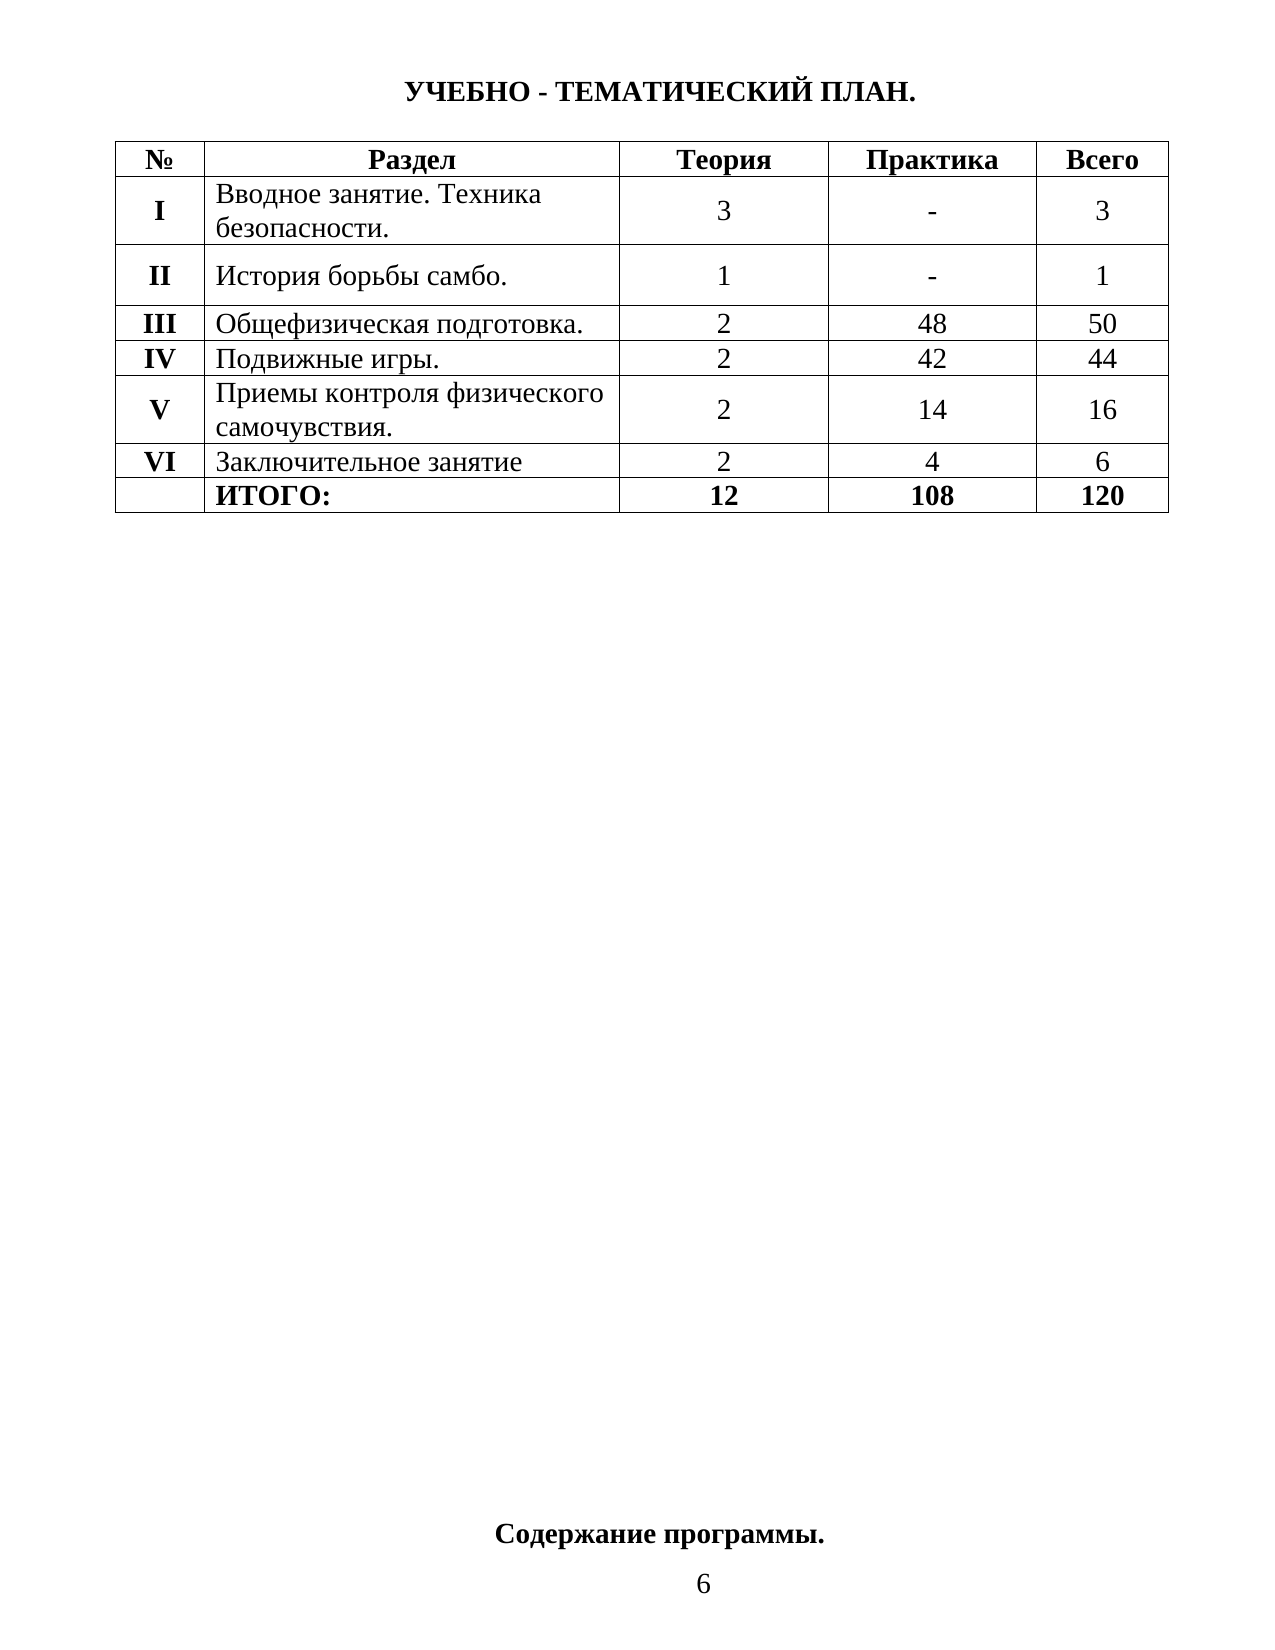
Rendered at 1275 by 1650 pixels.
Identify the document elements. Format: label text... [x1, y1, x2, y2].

table_cell 2 [620, 306, 828, 340]
table_cell 16 [1037, 376, 1168, 443]
table_cell IV [116, 341, 204, 374]
table_cell Приемы контроля физического самочувствия. [205, 376, 619, 443]
table_cell 42 [829, 341, 1036, 374]
table_header Теория [620, 142, 828, 176]
text Учебно - ТЕМАТИЧЕСКИЙ ПЛАН. [133, 74, 1186, 107]
table_cell II [116, 245, 204, 305]
table_cell Подвижные игры. [205, 341, 619, 374]
table_cell 12 [620, 478, 828, 512]
table_cell ИТОГО: [205, 478, 619, 512]
table_cell 3 [620, 177, 828, 244]
table_cell VI [116, 444, 204, 477]
table_cell [116, 478, 204, 512]
table_cell Заключительное занятие [205, 444, 619, 477]
table_cell 6 [1037, 444, 1168, 477]
table_cell I [116, 177, 204, 244]
table_cell 44 [1037, 341, 1168, 374]
table_cell 120 [1037, 478, 1168, 512]
table_cell Вводное занятие. Техника безопасности. [205, 177, 619, 244]
table_cell - [829, 245, 1036, 305]
table_cell 2 [620, 444, 828, 477]
table_cell 1 [620, 245, 828, 305]
table_cell 2 [620, 341, 828, 374]
table_cell 2 [620, 376, 828, 443]
table_cell Общефизическая подготовка. [205, 306, 619, 340]
table_cell 1 [1037, 245, 1168, 305]
text Содержание программы. [133, 1516, 1186, 1550]
table_cell III [116, 306, 204, 340]
table_cell История борьбы самбо. [205, 245, 619, 305]
table_header Раздел [205, 142, 619, 176]
table_cell - [829, 177, 1036, 244]
table_header Всего [1037, 142, 1168, 176]
table_cell 14 [829, 376, 1036, 443]
table_cell 4 [829, 444, 1036, 477]
table_header № [116, 142, 204, 176]
table_cell 3 [1037, 177, 1168, 244]
table_cell V [116, 376, 204, 443]
table_cell 48 [829, 306, 1036, 340]
table_cell 108 [829, 478, 1036, 512]
table_header Практика [829, 142, 1036, 176]
table_cell 50 [1037, 306, 1168, 340]
